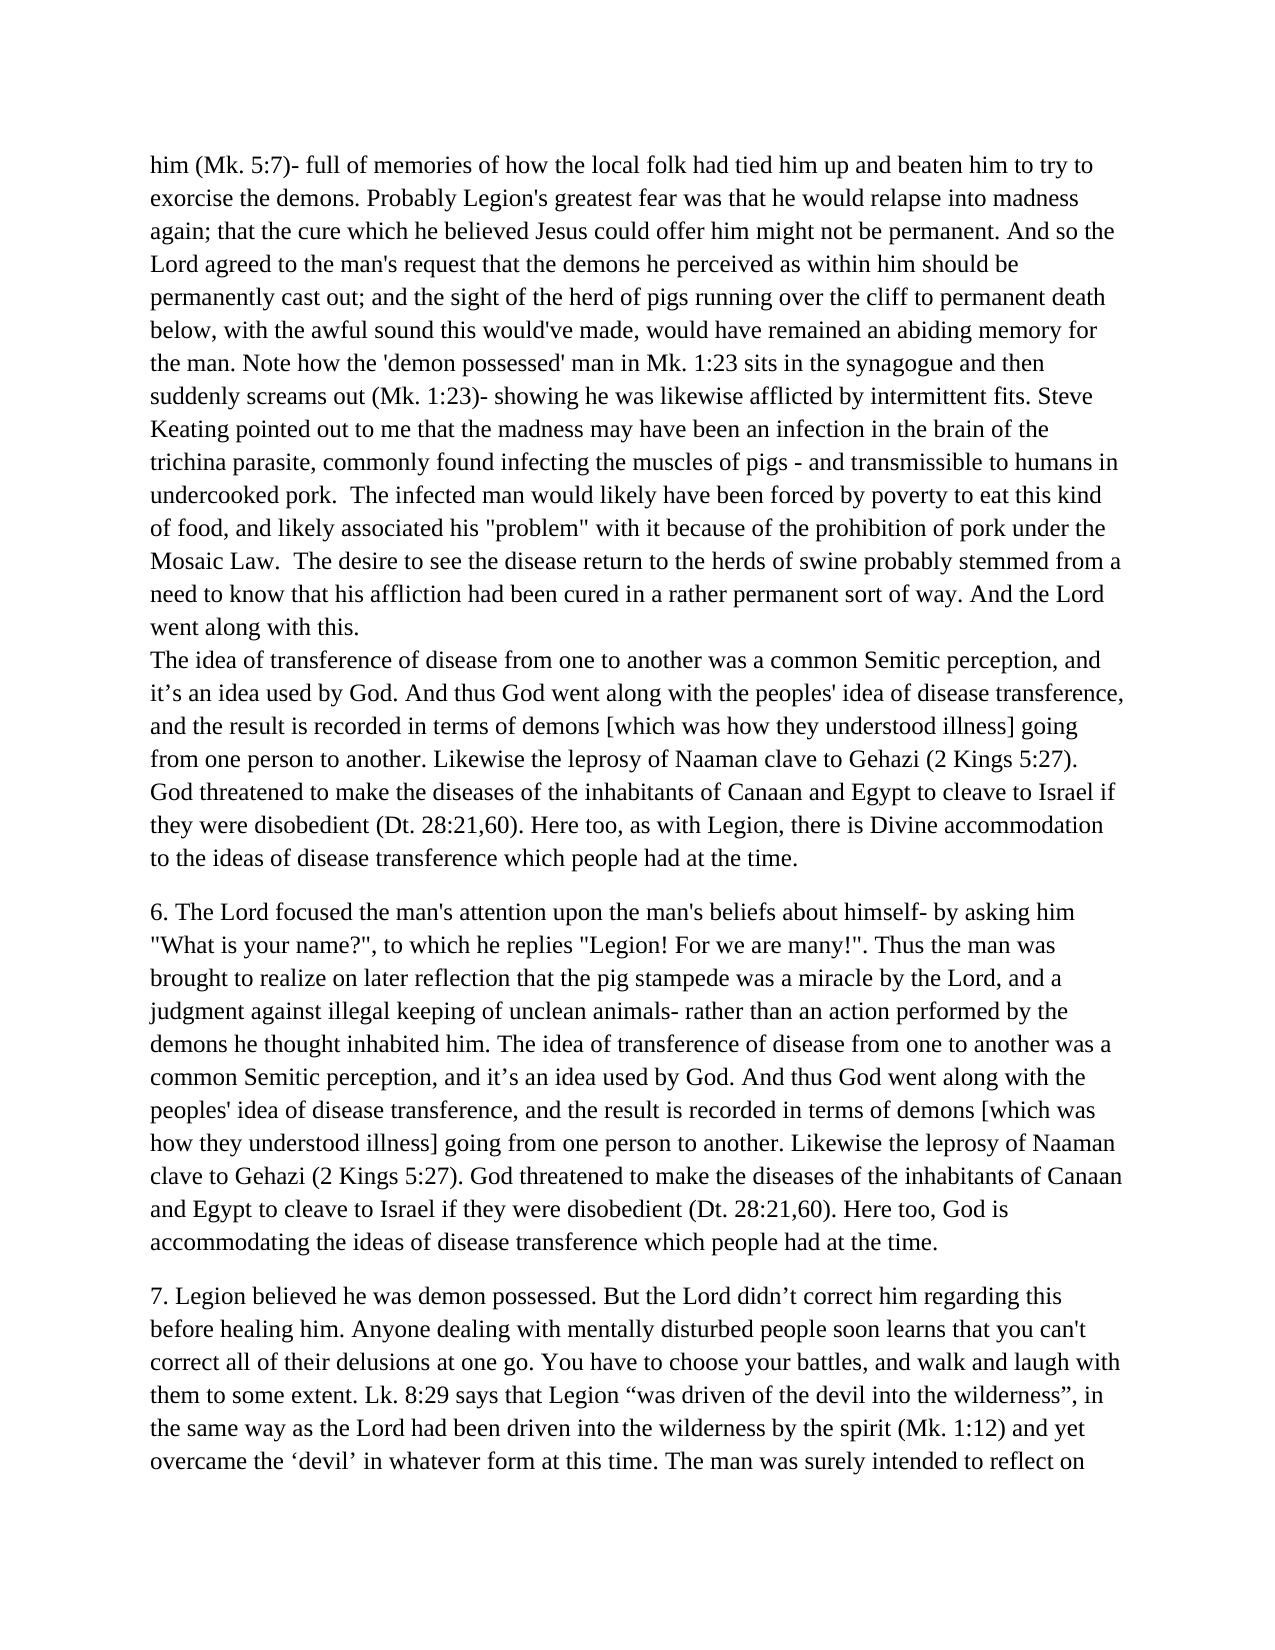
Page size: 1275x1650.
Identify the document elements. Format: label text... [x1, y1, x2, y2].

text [150, 150, 1125, 872]
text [150, 1281, 1125, 1475]
text 6. The Lord focused the man's attention upon the man's beliefs about himself- by asking him "What is your name?", to which he replies "Legion! For we are many!". Thus the man was brought to realize on later reflection that the pig stampede was a miracle by the Lord, and a judgment against illegal keeping of unclean animals- rather than an action performed by the demons he thought inhabited him. The idea of transference of disease from one to another was a common Semitic perception, and it’s an idea used by God. And thus God went along with the peoples' idea of disease transference, and the result is recorded in terms of demons [which was how they understood illness] going from one person to another. Likewise the leprosy of Naaman clave to Gehazi (2 Kings 5:27). God threatened to make the diseases of the inhabitants of Canaan and Egypt to cleave to Israel if they were disobedient (Dt. 28:21,60). Here too, God is accommodating the ideas of disease transference which people had at the time. [150, 897, 1125, 1256]
